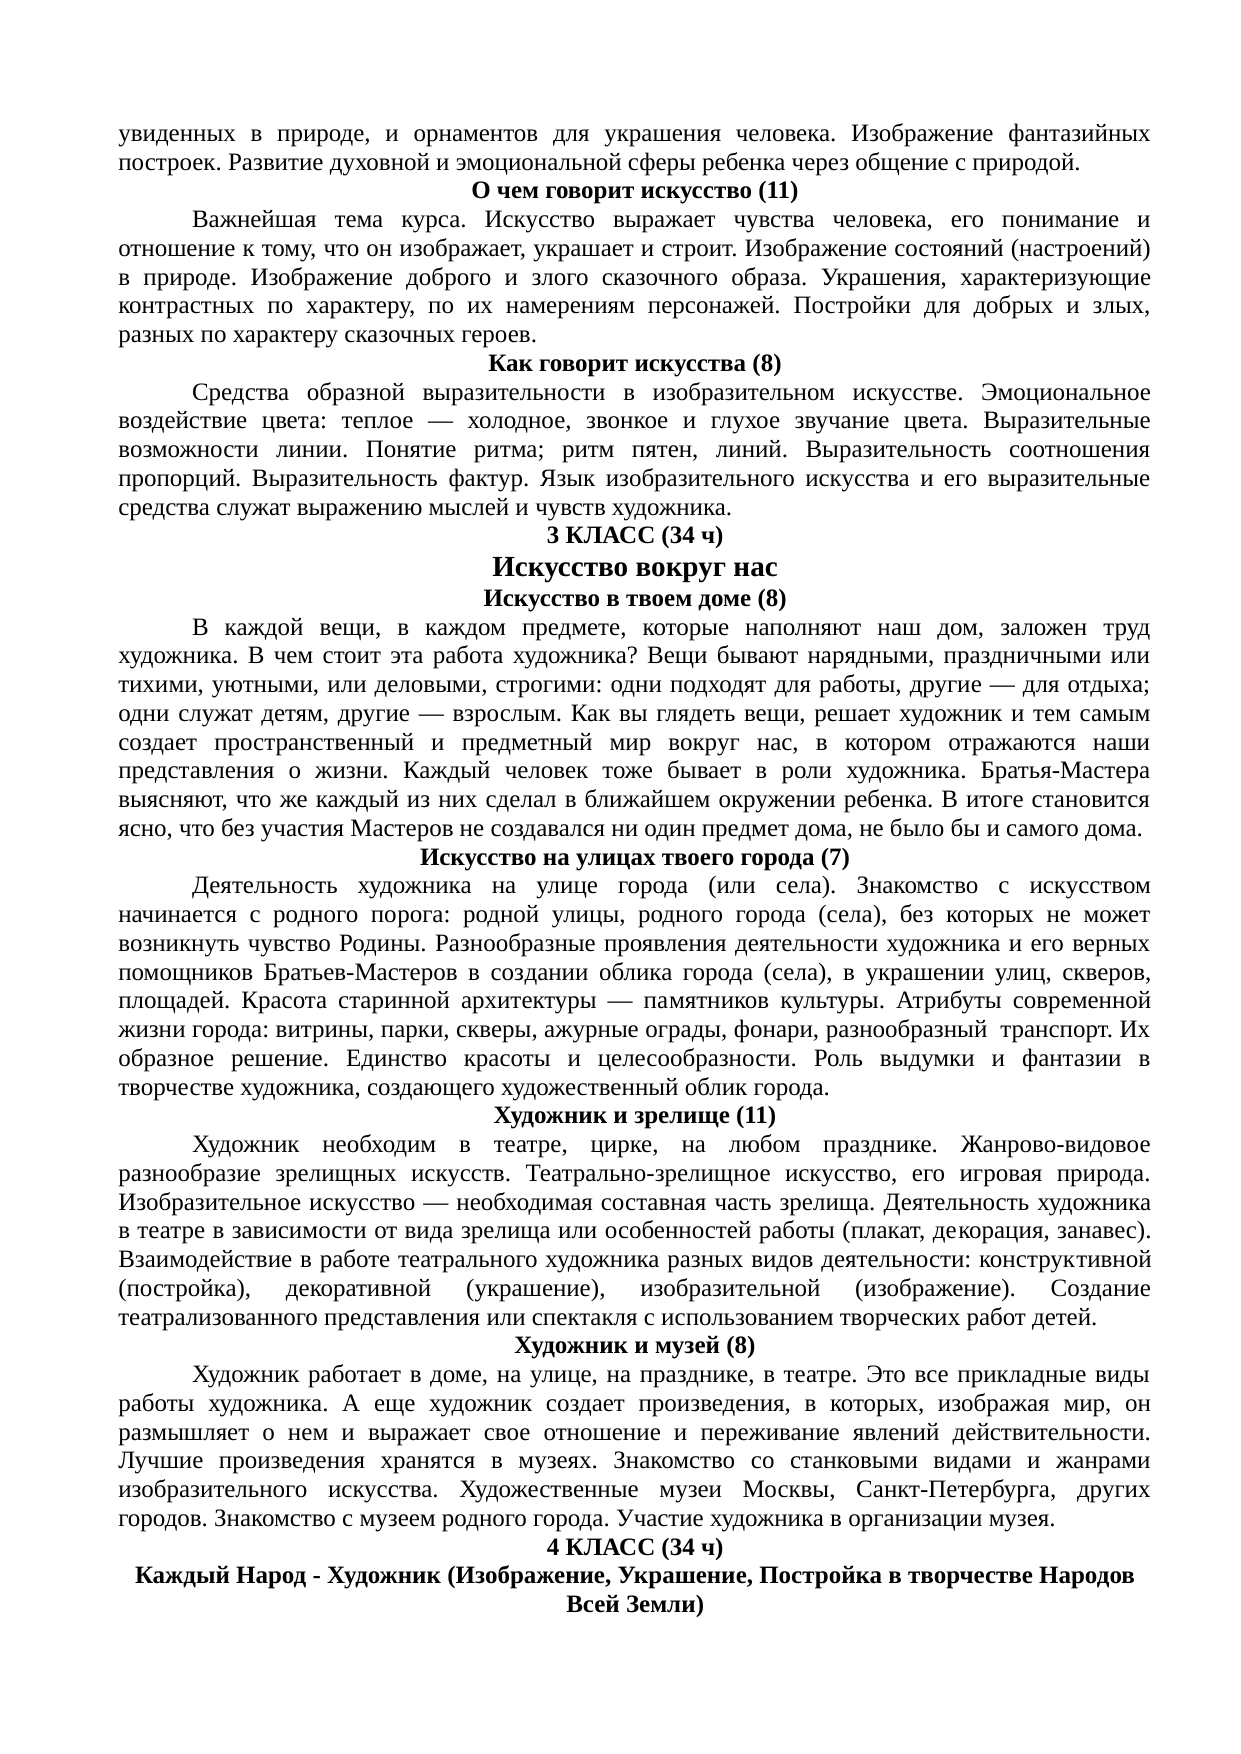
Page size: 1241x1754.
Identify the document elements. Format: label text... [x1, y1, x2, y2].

text Как говорит искусства (8) [118, 348, 1152, 377]
text Художник и музей (8) [118, 1330, 1152, 1359]
text Средства образной выразительности в изобразительном искусстве. Эмоциональное воздействие цвета: теплое — холодное, звонкое и глухое звучание цвета. Выразительные возможности линии. Понятие ритма; ритм пятен, линий. Выразительность соотношения пропорций. Выразительность фактур. Язык изобразительного искусства и его выразительные средства служат выражению мыслей и чувств художника. [118, 377, 1152, 521]
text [118, 118, 1152, 176]
text Важнейшая тема курса. Искусство выражает чувства человека, его понимание и отношение к тому, что он изображает, украшает и строит. Изображение состояний (настроений) в природе. Изображение доброго и злого сказочного образа. Украшения, характеризующие контрастных по характеру, по их намерениям персонажей. Постройки для добрых и злых, разных по характеру сказочных героев. [118, 204, 1152, 348]
text 3 КЛАСС (34 ч) [118, 521, 1152, 549]
text В каждой вещи, в каждом предмете, которые наполняют наш дом, заложен труд художника. В чем стоит эта работа художника? Вещи бывают нарядными, праздничными или тихими, уютными, или деловыми, строгими: одни подходят для работы, другие — для отдыха; одни служат детям, другие — взрослым. Как вы глядеть вещи, решает художник и тем самым создает пространственный и предметный мир вокруг нас, в котором отражаются наши представления о жизни. Каждый человек тоже бывает в роли художника. Братья-Мастера выясняют, что же каждый из них сделал в ближайшем окружении ребенка. В итоге становится ясно, что без участия Мастеров не создавался ни один предмет дома, не было бы и самого дома. [118, 612, 1152, 842]
text Каждый Народ - Художник (Изображение, Украшение, Постройка в творчестве Народов Всей Земли) [118, 1560, 1152, 1618]
text Искусство в твоем доме (8) [118, 583, 1152, 612]
text Художник необходим в театре, цирке, на любом празднике. Жанрово-видовое разнообразие зрелищных искусств. Театрально-зрелищное искусство, его игровая природа. Изобразительное искусство — необходимая составная часть зрелища. Деятельность художника в театре в зависимости от вида зрелища или особенностей работы (плакат, декорация, занавес). Взаимодействие в работе театрального художника разных видов деятельности: конструктивной (постройка), декоративной (украшение), изобразительной (изображение). Создание театрализованного представления или спектакля с использованием творческих работ детей. [118, 1129, 1152, 1330]
text Искусство вокруг нас [118, 549, 1152, 583]
text Искусство на улицах твоего города (7) [118, 842, 1152, 870]
text 4 КЛАСС (34 ч) [118, 1532, 1152, 1560]
text Деятельность художника на улице города (или села). Знакомство с искусством начинается с родного порога: родной улицы, родного города (села), без которых не может возникнуть чувство Родины. Разнообразные проявления деятельности художника и его верных помощников Братьев-Мастеров в создании облика города (села), в украшении улиц, скверов, площадей. Красота старинной архитектуры — памятников культуры. Атрибуты современной жизни города: витрины, парки, скверы, ажурные ограды, фонари, разнообразный транспорт. Их образное решение. Единство красоты и целесообразности. Роль выдумки и фантазии в творчестве художника, создающего художественный облик города. [118, 870, 1152, 1100]
text Художник работает в доме, на улице, на празднике, в театре. Это все прикладные виды работы художника. А еще художник создает произведения, в которых, изображая мир, он размышляет о нем и выражает свое отношение и переживание явлений действительности. Лучшие произведения хранятся в музеях. Знакомство со станковыми видами и жанрами изобразительного искусства. Художественные музеи Москвы, Санкт-Петербурга, других городов. Знакомство с музеем родного города. Участие художника в организации музея. [118, 1359, 1152, 1532]
text Художник и зрелище (11) [118, 1100, 1152, 1129]
text О чем говорит искусство (11) [118, 176, 1152, 204]
